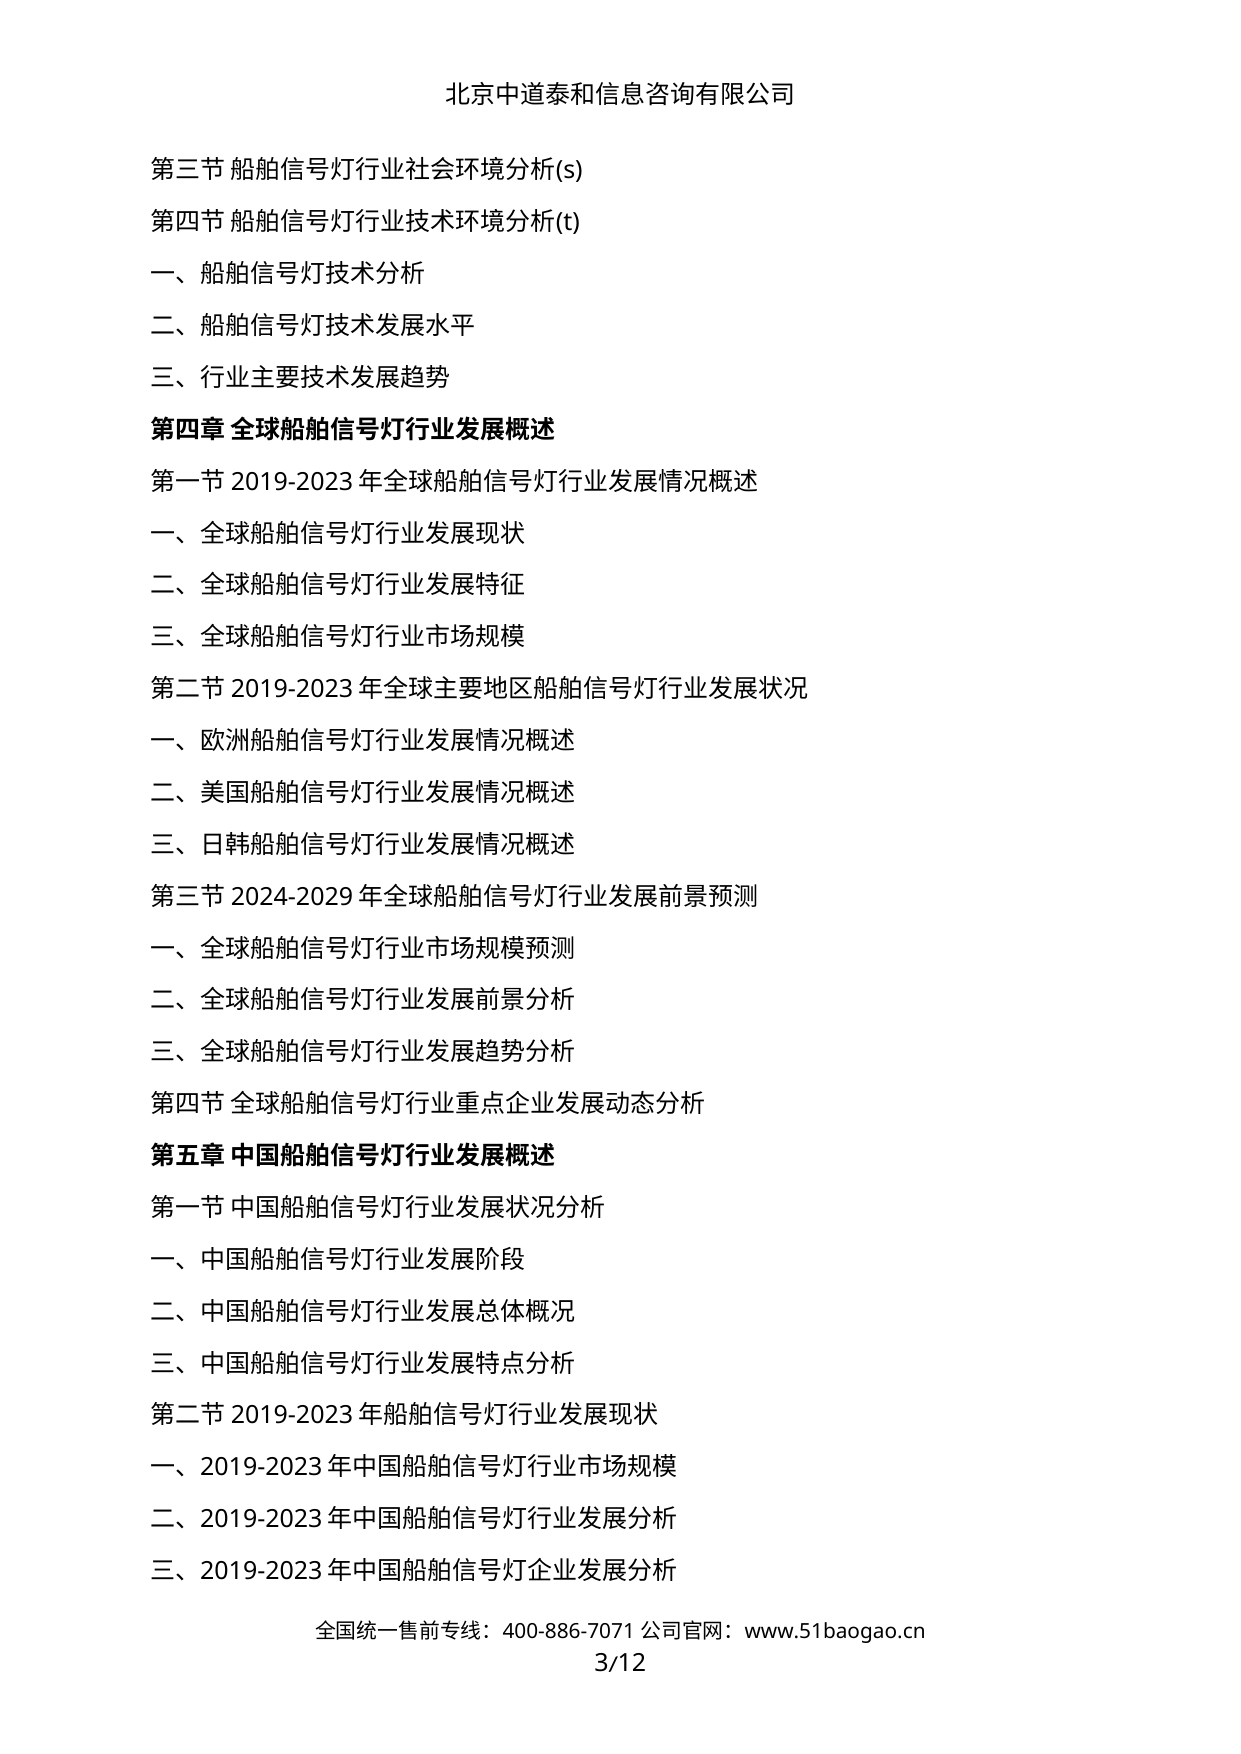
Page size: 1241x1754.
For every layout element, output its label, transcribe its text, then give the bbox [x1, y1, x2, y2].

text 三、日韩船舶信号灯行业发展情况概述 [150, 824, 1090, 861]
text 第一节 中国船舶信号灯行业发展状况分析 [150, 1187, 1090, 1224]
text 三、全球船舶信号灯行业市场规模 [150, 617, 1090, 653]
text 二、全球船舶信号灯行业发展前景分析 [150, 980, 1090, 1016]
text 三、2019-2023年中国船舶信号灯企业发展分析 [150, 1551, 1090, 1587]
text 一、全球船舶信号灯行业发展现状 [150, 513, 1090, 549]
text 一、中国船舶信号灯行业发展阶段 [150, 1239, 1090, 1276]
text 一、船舶信号灯技术分析 [150, 254, 1090, 290]
text 第三节 2024-2029年全球船舶信号灯行业发展前景预测 [150, 876, 1090, 912]
text 第四节 全球船舶信号灯行业重点企业发展动态分析 [150, 1084, 1090, 1120]
text 二、美国船舶信号灯行业发展情况概述 [150, 772, 1090, 809]
text 第五章 中国船舶信号灯行业发展概述 [150, 1136, 1090, 1172]
text 第一节 2019-2023年全球船舶信号灯行业发展情况概述 [150, 461, 1090, 497]
text 三、行业主要技术发展趋势 [150, 357, 1090, 394]
text 一、全球船舶信号灯行业市场规模预测 [150, 928, 1090, 964]
text 第四节 船舶信号灯行业技术环境分析(t) [150, 202, 1090, 238]
text 二、船舶信号灯技术发展水平 [150, 306, 1090, 342]
text 一、欧洲船舶信号灯行业发展情况概述 [150, 721, 1090, 757]
text 三、全球船舶信号灯行业发展趋势分析 [150, 1032, 1090, 1068]
text 第三节 船舶信号灯行业社会环境分析(s) [150, 150, 1090, 186]
text 第四章 全球船舶信号灯行业发展概述 [150, 409, 1090, 446]
text 二、中国船舶信号灯行业发展总体概况 [150, 1291, 1090, 1327]
text 三、中国船舶信号灯行业发展特点分析 [150, 1343, 1090, 1379]
text 第二节 2019-2023年船舶信号灯行业发展现状 [150, 1395, 1090, 1431]
text 一、2019-2023年中国船舶信号灯行业市场规模 [150, 1447, 1090, 1483]
text 二、2019-2023年中国船舶信号灯行业发展分析 [150, 1499, 1090, 1535]
text 第二节 2019-2023年全球主要地区船舶信号灯行业发展状况 [150, 669, 1090, 705]
text 二、全球船舶信号灯行业发展特征 [150, 565, 1090, 601]
